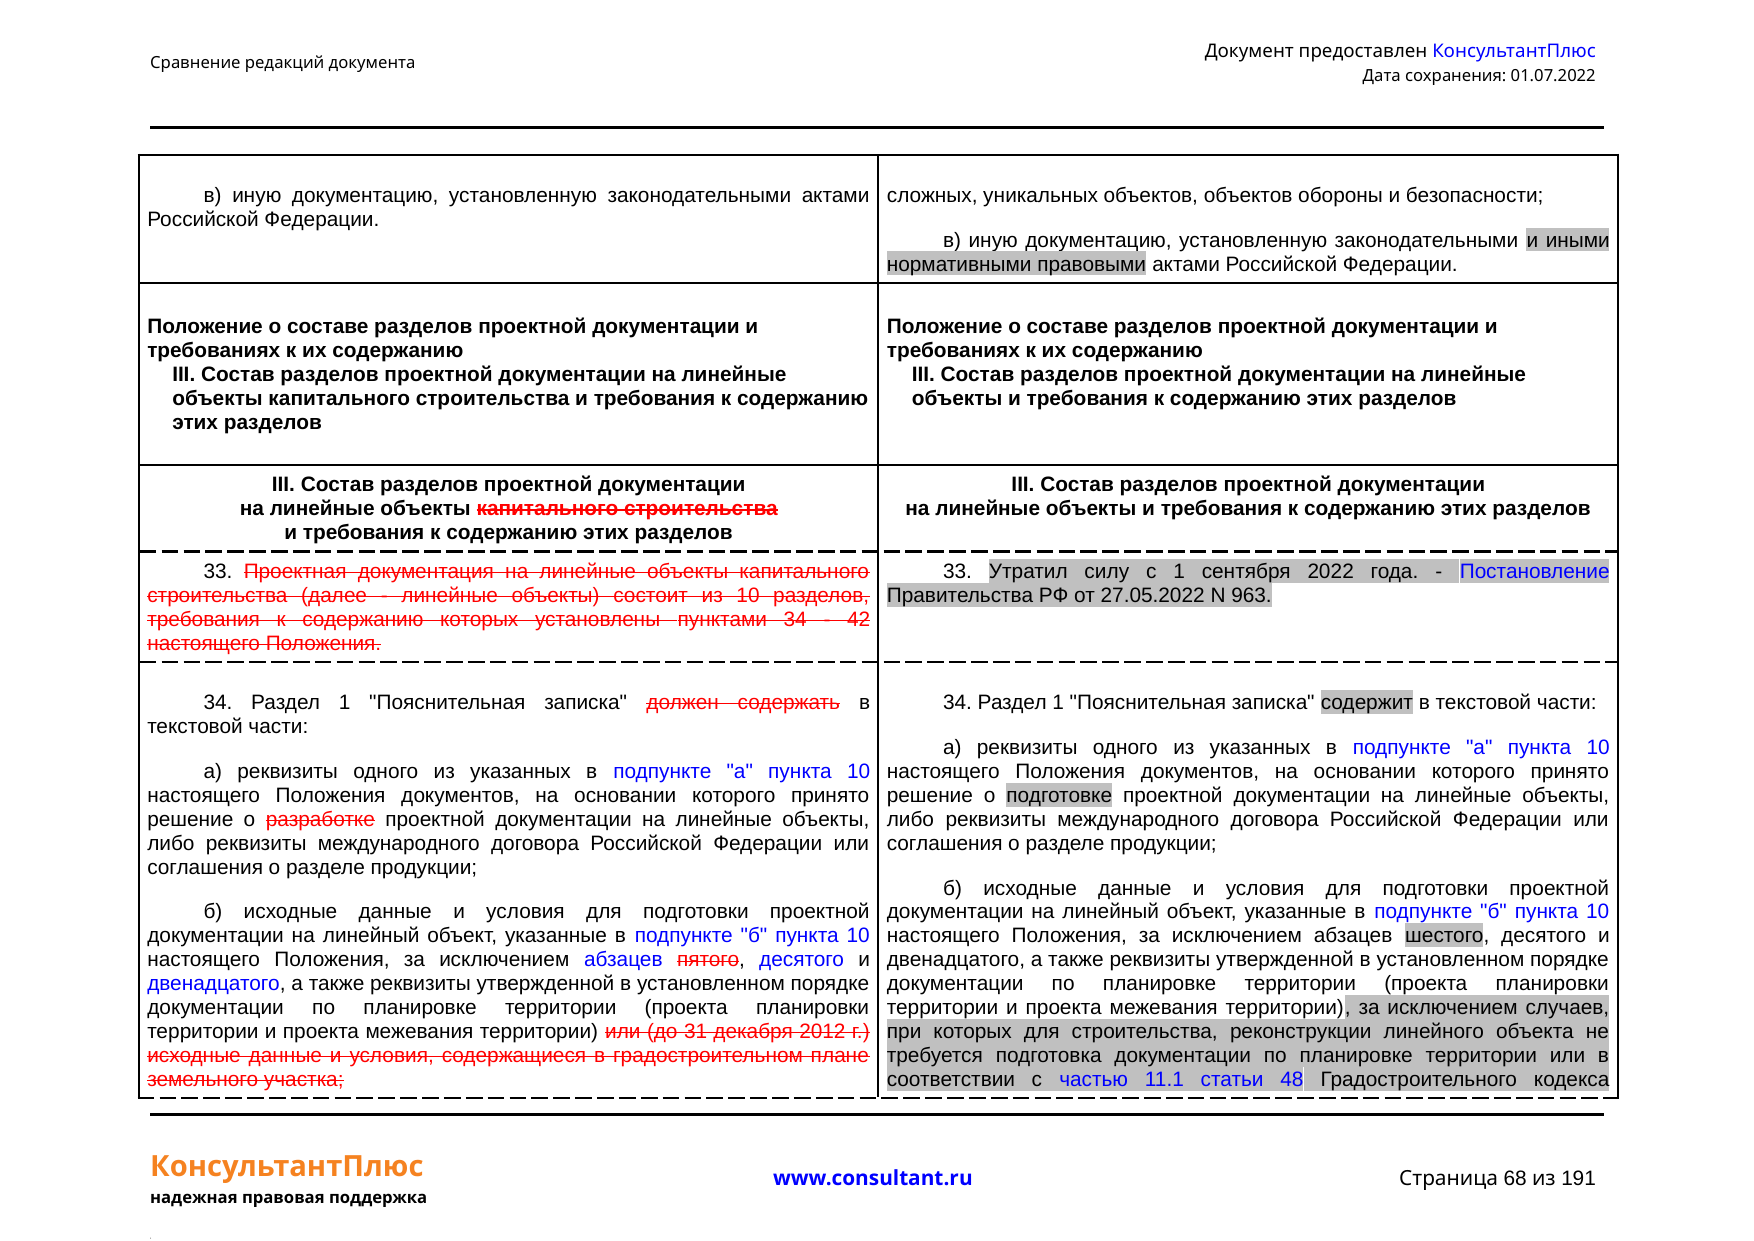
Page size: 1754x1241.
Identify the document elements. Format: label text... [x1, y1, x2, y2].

table_cell 33. Проектная документация на линейные объекты капитального строительства (далее - линейные объекты) состоит из 10 разделов, требования к содержанию которых установлены пунктами 34 - 42 настоящего Положения. [140, 550, 877, 661]
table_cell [879, 156, 1617, 282]
table_cell III. Состав разделов проектной документации на линейные объекты капитального строительства и требования к содержанию этих разделов [140, 466, 877, 550]
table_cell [140, 156, 877, 282]
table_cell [879, 661, 1617, 1097]
table_cell 33. Утратил силу с 1 сентября 2022 года. - Постановление Правительства РФ от 27.05.2022 N 963. [879, 550, 1617, 661]
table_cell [140, 661, 877, 1097]
table_cell Положение о составе разделов проектной документации и требованиях к их содержанию III. Состав разделов проектной документации на линейные объекты и требования к содержанию этих разделов [879, 284, 1617, 464]
table_cell Положение о составе разделов проектной документации и требованиях к их содержанию III. Состав разделов проектной документации на линейные объекты капитального строительства и требования к содержанию этих разделов [140, 284, 877, 464]
table_cell III. Состав разделов проектной документации на линейные объекты и требования к содержанию этих разделов [879, 466, 1617, 550]
